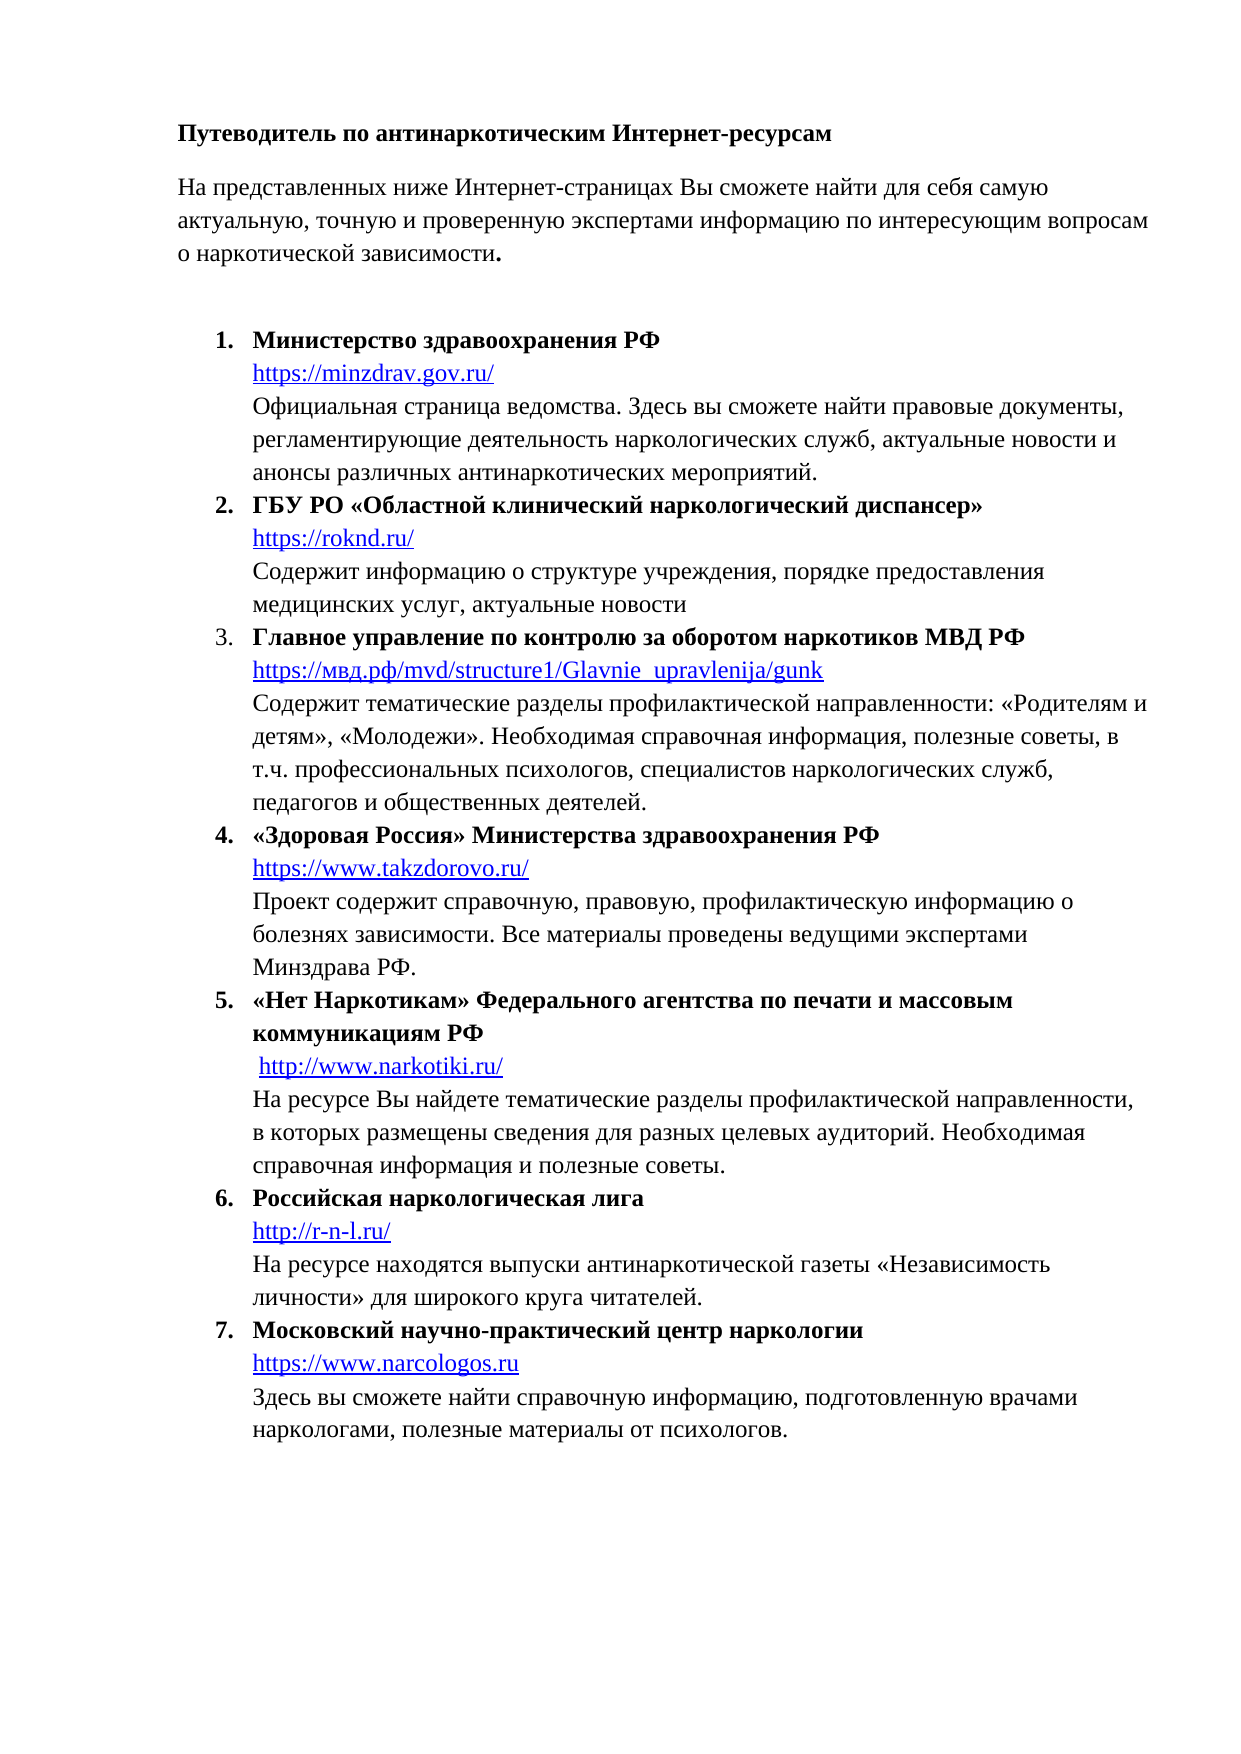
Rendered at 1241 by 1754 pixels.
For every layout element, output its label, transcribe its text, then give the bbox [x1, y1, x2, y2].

text На представленных ниже Интернет-страницах Вы сможете найти для себя самую актуальную, точную и проверенную экспертами информацию по интересующим вопросам о наркотической зависимости. [177, 172, 1152, 267]
list Содержит тематические разделы профилактической направленности: «Родителям и детям», «Молодежи». Необходимая справочная информация, полезные советы, в т.ч. профессиональных психологов, специалистов наркологических служб, педагогов и общественных деятелей. [252, 688, 1152, 816]
list Российская наркологическая лига [215, 1183, 1152, 1212]
list «Здоровая Россия» Министерства здравоохранения РФ [215, 820, 1152, 849]
list https://www.narcologos.ru [252, 1348, 1152, 1377]
list https://minzdrav.gov.ru/ [252, 358, 1152, 387]
list Здесь вы сможете найти справочную информацию, подготовленную врачами наркологами, полезные материалы от психологов. [252, 1382, 1152, 1443]
list Главное управление по контролю за оборотом наркотиков МВД РФ https://мвд.рф/mvd/structure1/Glavnie_upravlenija/gunk [215, 622, 1152, 684]
list Министерство здравоохранения РФ [215, 325, 1152, 354]
text Путеводитель по антинаркотическим Интернет-ресурсам [177, 118, 1152, 147]
list https://roknd.ru/ [252, 523, 1152, 552]
list Московский научно-практический центр наркологии [215, 1316, 1152, 1344]
list «Нет Наркотикам» Федерального агентства по печати и массовым коммуникациям РФ [215, 985, 1152, 1047]
list ГБУ РО «Областной клинический наркологический диспансер» [215, 490, 1152, 519]
list На ресурсе Вы найдете тематические разделы профилактической направленности, в которых размещены сведения для разных целевых аудиторий. Необходимая справочная информация и полезные советы. [252, 1084, 1152, 1179]
list Содержит информацию о структуре учреждения, порядке предоставления медицинских услуг, актуальные новости [252, 556, 1152, 618]
list На ресурсе находятся выпуски антинаркотической газеты «Независимость личности» для широкого круга читателей. [252, 1249, 1152, 1311]
list Проект содержит справочную, правовую, профилактическую информацию о болезнях зависимости. Все материалы проведены ведущими экспертами Минздрава РФ. [252, 886, 1152, 981]
list https://www.takzdorovo.ru/ [252, 853, 1152, 882]
list http://r-n-l.ru/ [252, 1216, 1152, 1245]
list Официальная страница ведомства. Здесь вы сможете найти правовые документы, регламентирующие деятельность наркологических служб, актуальные новости и анонсы различных антинаркотических мероприятий. [252, 391, 1152, 486]
list http://www.narkotiki.ru/ [252, 1051, 1152, 1080]
